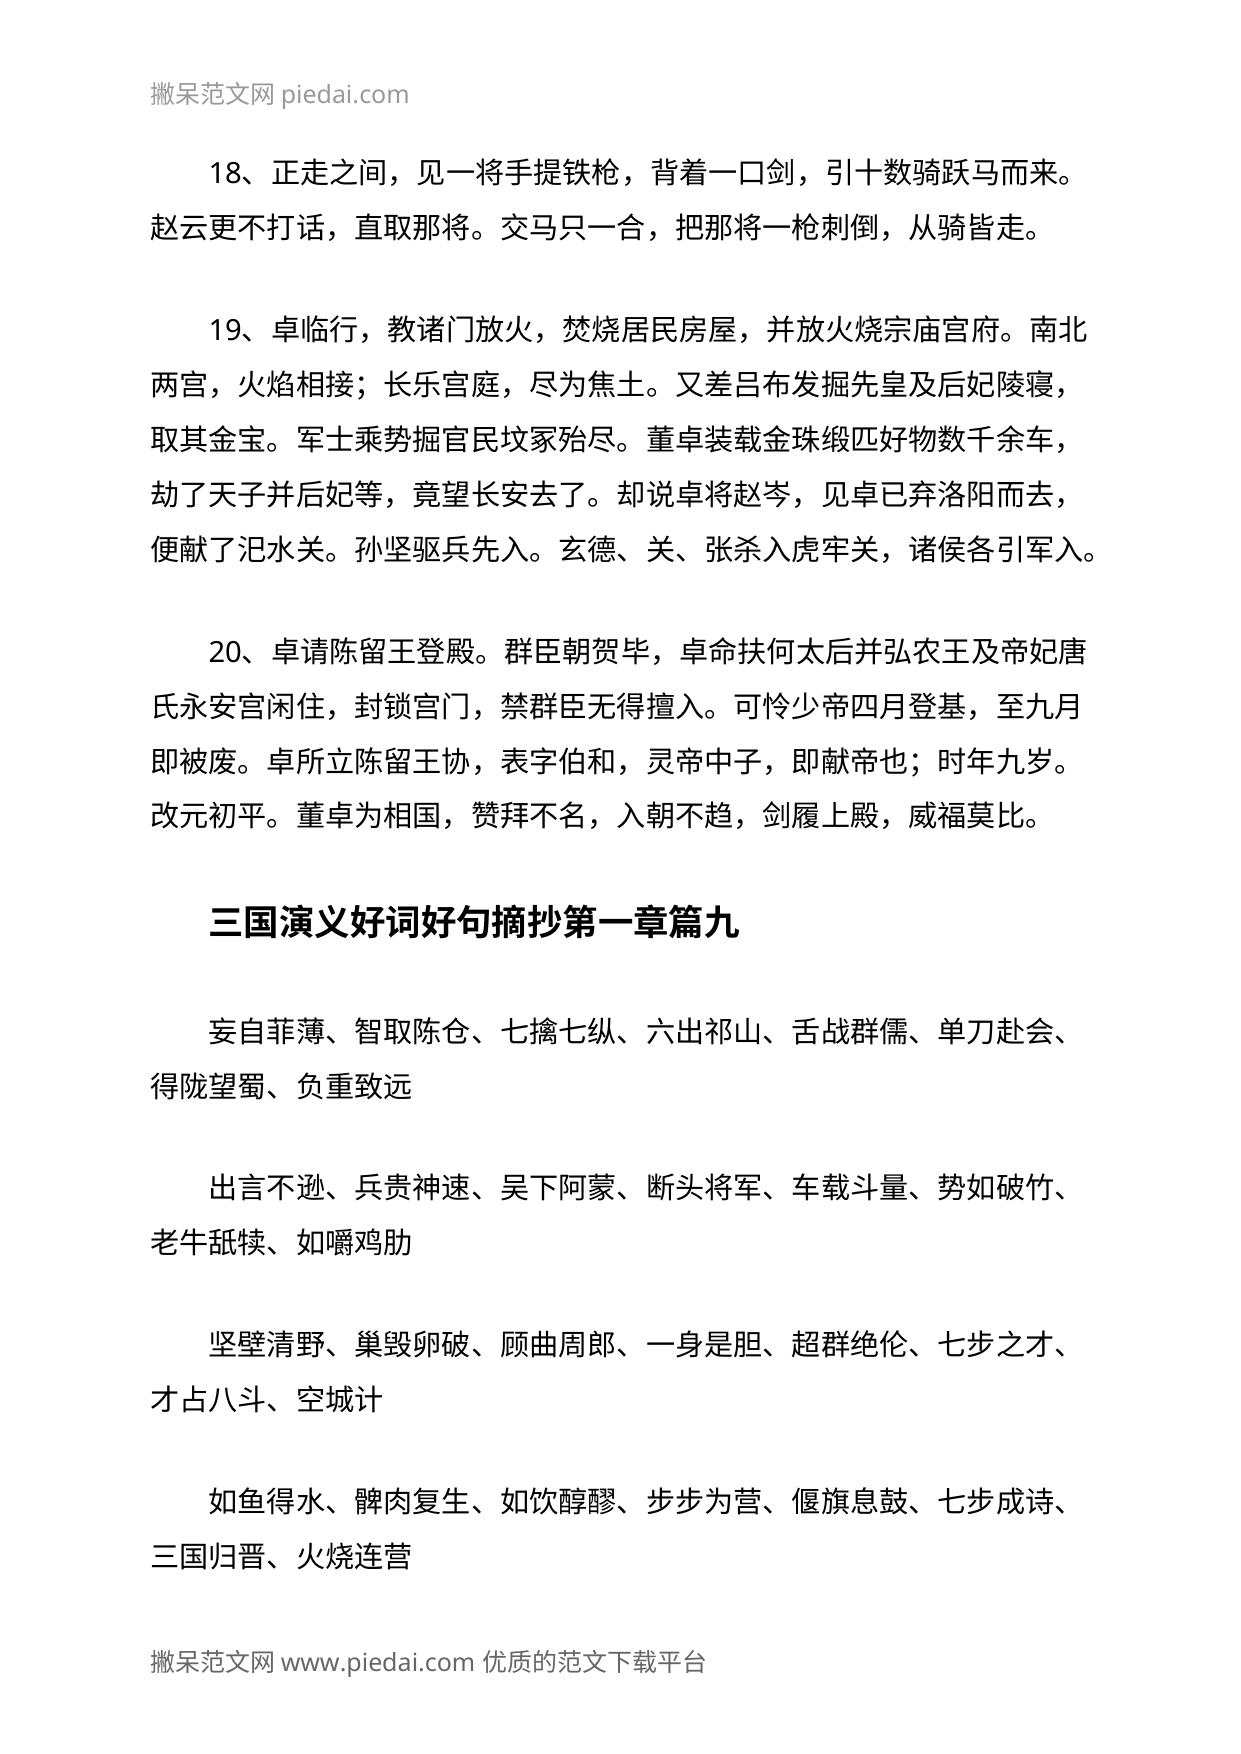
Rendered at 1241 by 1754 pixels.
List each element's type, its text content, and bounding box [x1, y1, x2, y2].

text 三国演义好词好句摘抄第一章篇九 [150, 895, 1090, 946]
text 妄自菲薄、智取陈仓、七擒七纵、六出祁山、舌战群儒、单刀赴会、得陇望蜀、负重致远 [150, 1008, 1090, 1105]
text 如鱼得水、髀肉复生、如饮醇醪、步步为营、偃旗息鼓、七步成诗、三国归晋、火烧连营 [150, 1478, 1090, 1575]
text 20、卓请陈留王登殿。群臣朝贺毕，卓命扶何太后并弘农王及帝妃唐氏永安宫闲住，封锁宫门，禁群臣无得擅入。可怜少帝四月登基，至九月即被废。卓所立陈留王协，表字伯和，灵帝中子，即献帝也；时年九岁。改元初平。董卓为相国，赞拜不名，入朝不趋，剑履上殿，威福莫比。 [150, 628, 1090, 835]
text 18、正走之间，见一将手提铁枪，背着一口剑，引十数骑跃马而来。赵云更不打话，直取那将。交马只一合，把那将一枪刺倒，从骑皆走。 [150, 150, 1090, 247]
text 坚壁清野、巢毁卵破、顾曲周郎、一身是胆、超群绝伦、七步之才、才占八斗、空城计 [150, 1322, 1090, 1419]
text 出言不逊、兵贵神速、吴下阿蒙、断头将军、车载斗量、势如破竹、老牛舐犊、如嚼鸡肋 [150, 1165, 1090, 1262]
text 19、卓临行，教诸门放火，焚烧居民房屋，并放火烧宗庙宫府。南北两宫，火焰相接；长乐宫庭，尽为焦土。又差吕布发掘先皇及后妃陵寝，取其金宝。军士乘势掘官民坟冢殆尽。董卓装载金珠缎匹好物数千余车，劫了天子并后妃等，竟望长安去了。却说卓将赵岑，见卓已弃洛阳而去，便献了汜水关。孙坚驱兵先入。玄德、关、张杀入虎牢关，诸侯各引军入。 [150, 307, 1090, 569]
